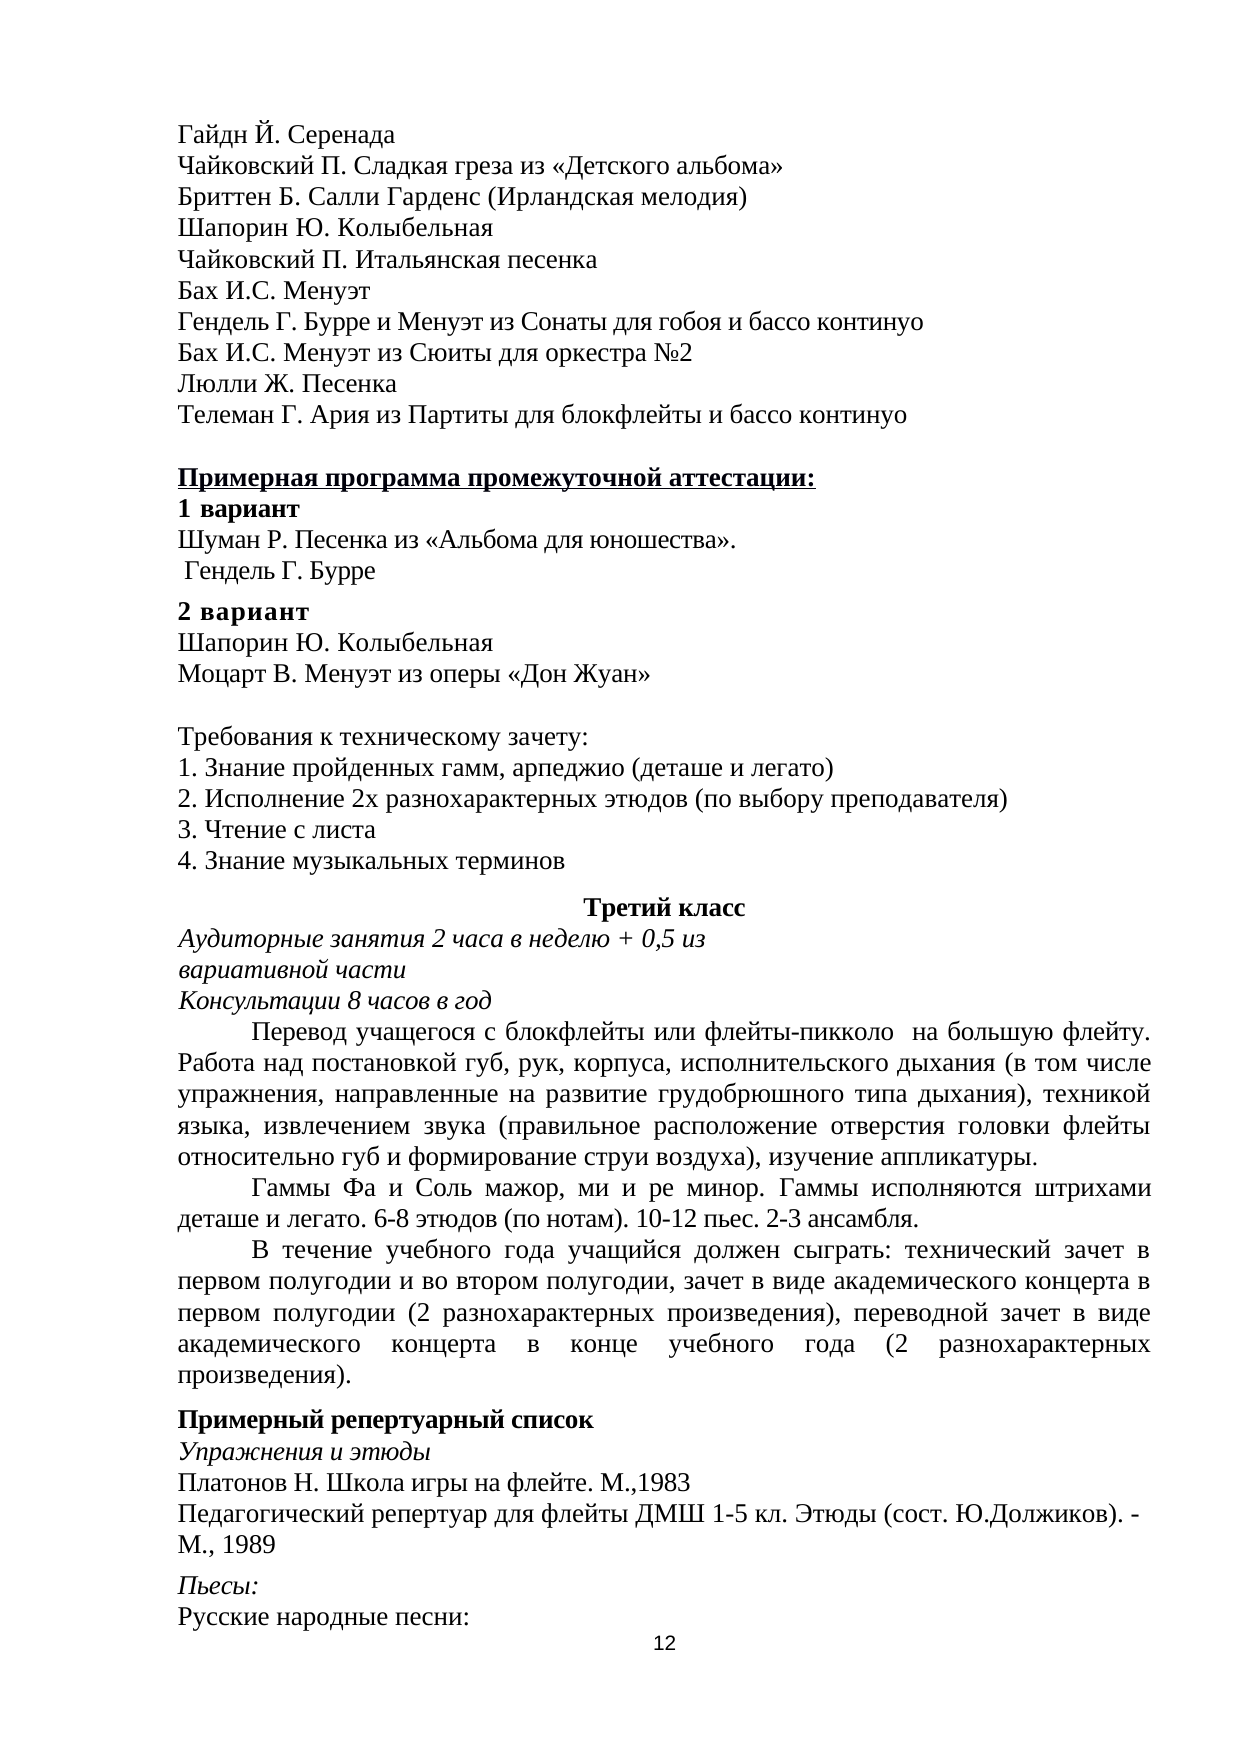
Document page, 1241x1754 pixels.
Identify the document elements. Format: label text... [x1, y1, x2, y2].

text Гендель Г. Бурре и Менуэт из Сонаты для гобоя и бассо континуо [177, 305, 1152, 336]
text Бах И.С. Менуэт [177, 274, 1152, 305]
text Моцарт В. Менуэт из оперы «Дон Жуан» [177, 657, 1152, 688]
text Бах И.С. Менуэт из Сюиты для оркестра №2 [177, 336, 1152, 367]
text 4. Знание музыкальных терминов [177, 844, 1152, 875]
text Шапорин Ю. Колыбельная [177, 626, 1152, 657]
text 1. Знание пройденных гамм, арпеджио (деташе и легато) [177, 751, 1152, 782]
text Гайдн Й. Серенада [177, 118, 1152, 149]
text Примерная программа промежуточной аттестации: [177, 461, 1152, 492]
text 1 вариант [177, 492, 1152, 523]
text Люлли Ж. Песенка [177, 367, 1152, 398]
text Русские народные песни: [177, 1600, 1152, 1631]
text Примерный репертуарный список [177, 1403, 1152, 1434]
text Педагогический репертуар для флейты ДМШ 1-5 кл. Этюды (сост. Ю.Должиков). - М., 1989 [177, 1497, 1152, 1559]
text Телеман Г. Ария из Партиты для блокфлейты и бассо континуо [177, 398, 1152, 429]
text 2. Исполнение 2х разнохарактерных этюдов (по выбору преподавателя) [177, 782, 1152, 813]
text Гаммы Фа и Соль мажор, ми и ре минор. Гаммы исполняются штрихами деташе и легато. 6-8 этюдов (по нотам). 10-12 пьес. 2-3 ансамбля. [177, 1171, 1152, 1233]
text Упражнения и этюды [177, 1434, 1152, 1466]
text Пьесы: [177, 1569, 1152, 1600]
text В течение учебного года учащийся должен сыграть: технический зачет в первом полугодии и во втором полугодии, зачет в виде академического концерта в первом полугодии (2 разнохарактерных произведения), переводной зачет в виде академического концерта в конце учебного года (2 разнохарактерных произведения). [177, 1233, 1152, 1389]
text Платонов Н. Школа игры на флейте. М.,1983 [177, 1466, 1152, 1497]
text 3. Чтение с листа [177, 813, 1152, 844]
text Шапорин Ю. Колыбельная [177, 212, 1152, 243]
text Требования к техническому зачету: [177, 719, 1152, 751]
text Аудиторные занятия 2 часа в неделю + 0,5 из вариативной части Консультации 8 часов в год [178, 922, 720, 1015]
text Перевод учащегося с блокфлейты или флейты-пикколо на большую флейту. Работа над постановкой губ, рук, корпуса, исполнительского дыхания (в том числе упражнения, направленные на развитие грудобрюшного типа дыхания), техникой языка, извлечением звука (правильное расположение отверстия головки флейты относительно губ и формирование струи воздуха), изучение аппликатуры. [177, 1015, 1152, 1171]
text Чайковский П. Итальянская песенка [177, 243, 1152, 274]
text Шуман Р. Песенка из «Альбома для юношества». [177, 523, 1152, 554]
text Третий класс [177, 891, 1152, 922]
text 2 вариант [177, 595, 1152, 626]
text Гендель Г. Бурре [177, 554, 1152, 585]
text Бриттен Б. Салли Гарденс (Ирландская мелодия) [177, 180, 1152, 212]
text Чайковский П. Сладкая греза из «Детского альбома» [177, 149, 1152, 180]
